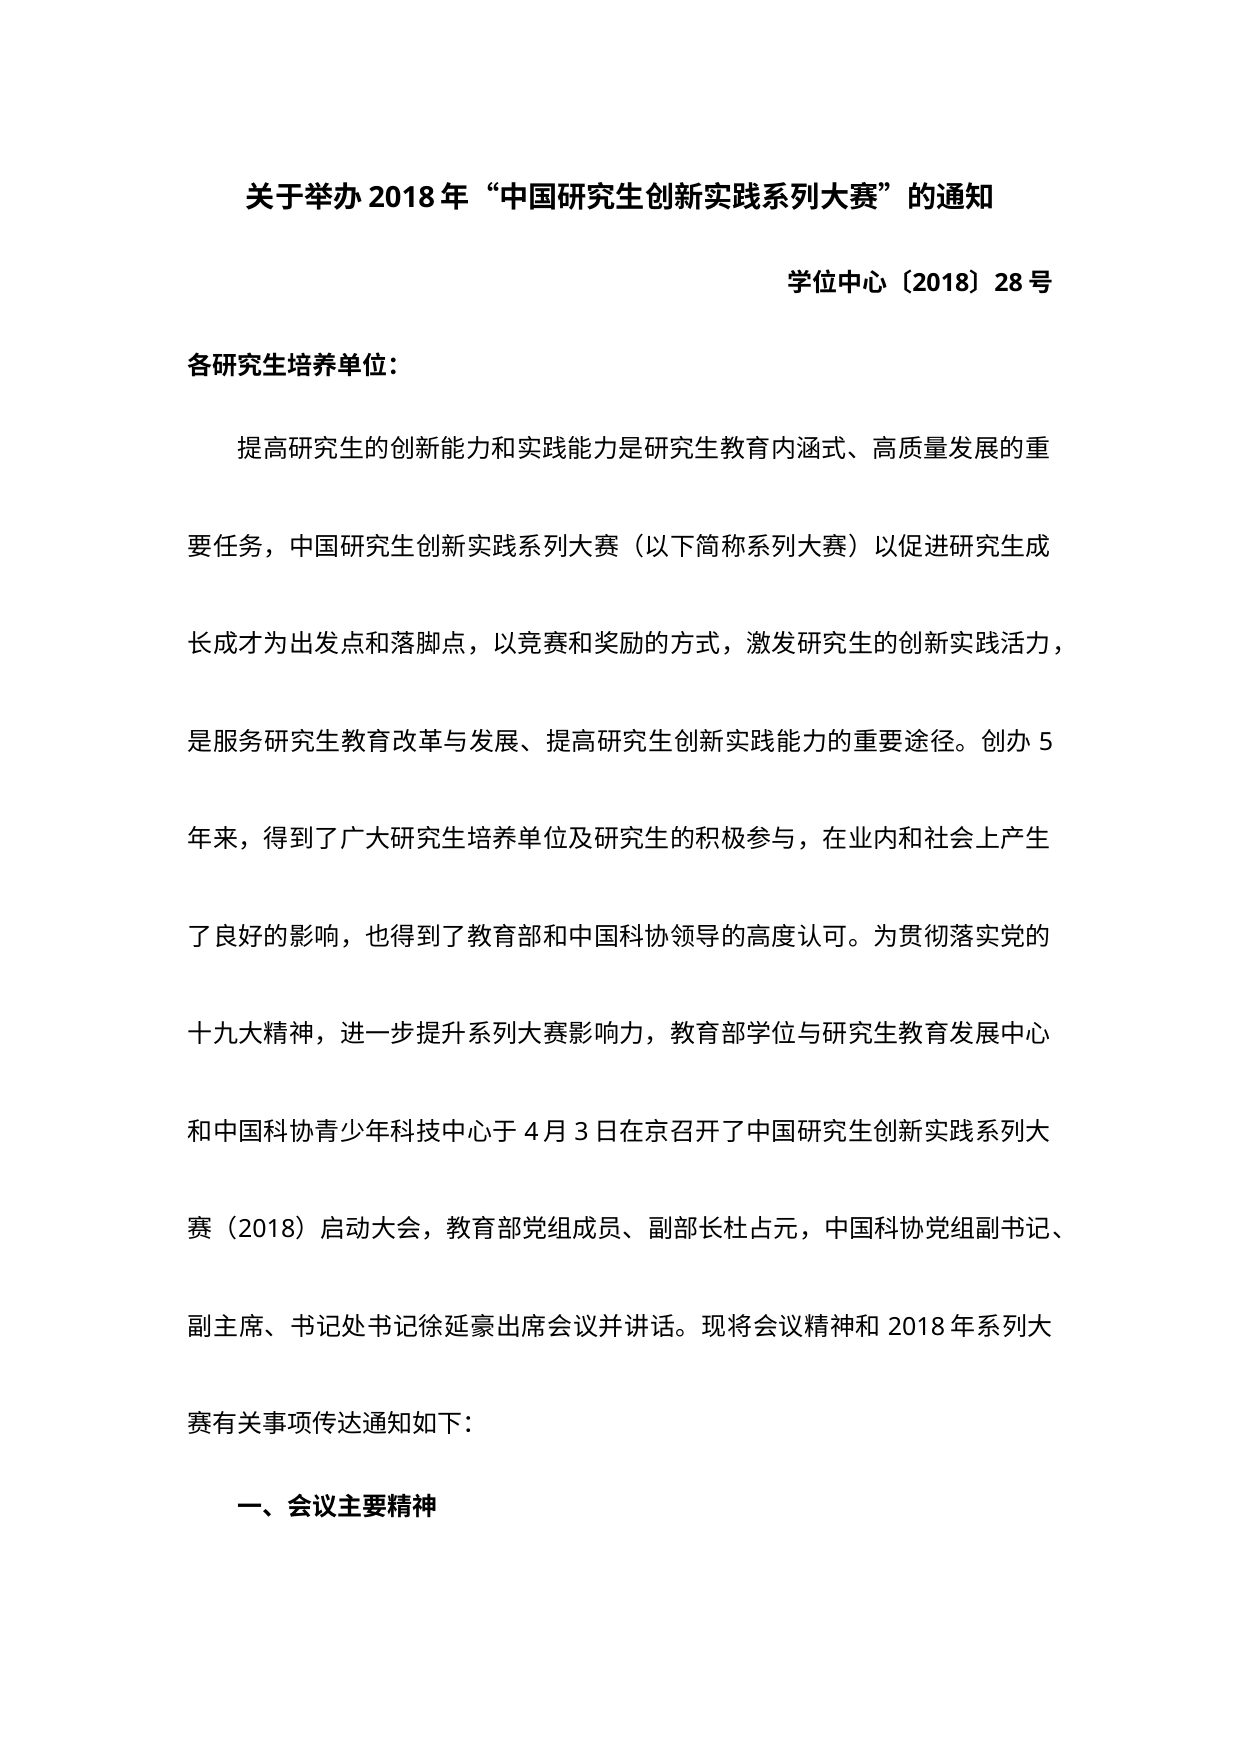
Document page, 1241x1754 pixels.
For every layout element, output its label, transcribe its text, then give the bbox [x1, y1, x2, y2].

text 关于举办2018年“中国研究生创新实践系列大赛”的通知 [187, 162, 1053, 227]
text 各研究生培养单位： [187, 331, 1053, 396]
text 一、会议主要精神 [187, 1472, 1053, 1537]
text 学位中心〔2018〕28号 [187, 248, 1053, 313]
text 提高研究生的创新能力和实践能力是研究生教育内涵式、高质量发展的重要任务，中国研究生创新实践系列大赛（以下简称系列大赛）以促进研究生成长成才为出发点和落脚点，以竞赛和奖励的方式，激发研究生的创新实践活力，是服务研究生教育改革与发展、提高研究生创新实践能力的重要途径。创办5年来，得到了广大研究生培养单位及研究生的积极参与，在业内和社会上产生了良好的影响，也得到了教育部和中国科协领导的高度认可。为贯彻落实党的十九大精神，进一步提升系列大赛影响力，教育部学位与研究生教育发展中心和中国科协青少年科技中心于4月3日在京召开了中国研究生创新实践系列大赛（2018）启动大会，教育部党组成员、副部长杜占元，中国科协党组副书记、副主席、书记处书记徐延豪出席会议并讲话。现将会议精神和2018年系列大赛有关事项传达通知如下： [187, 414, 1053, 1454]
